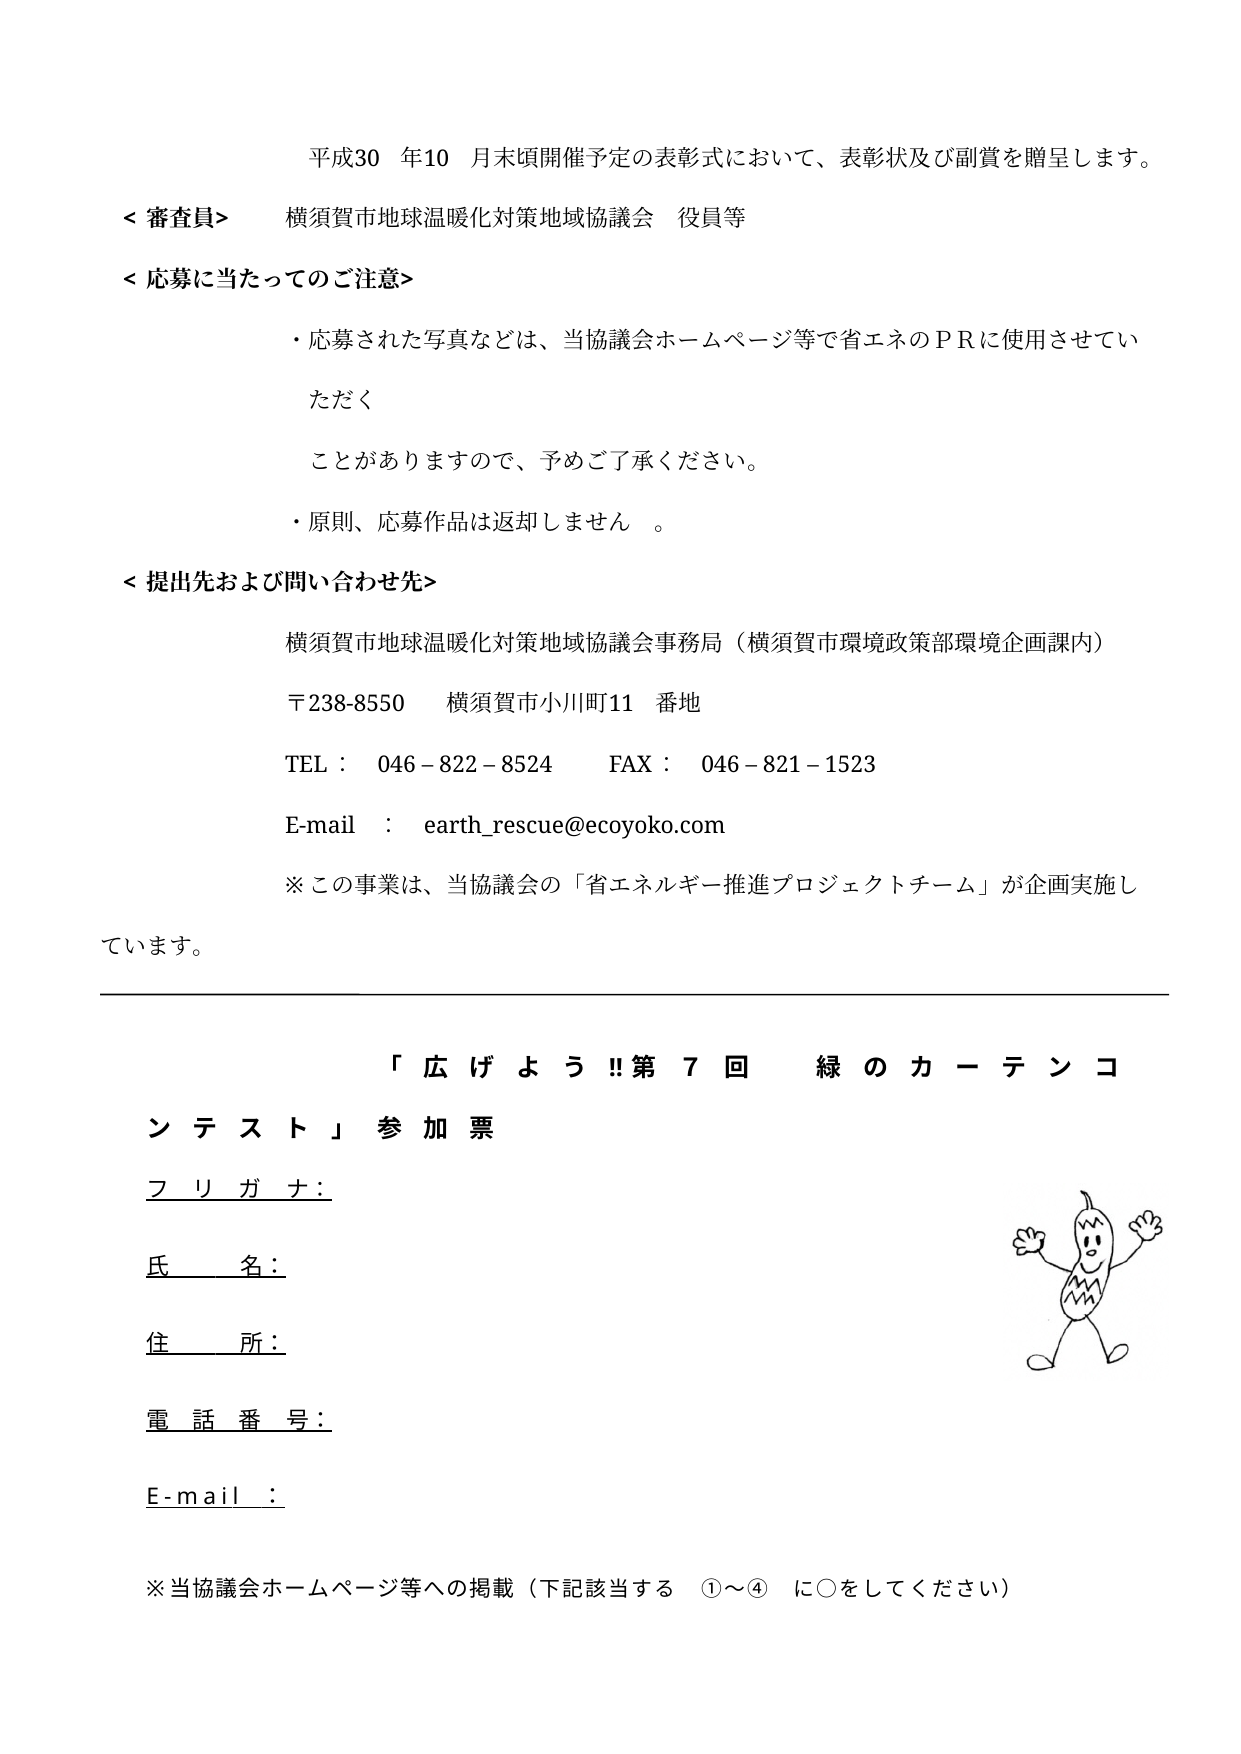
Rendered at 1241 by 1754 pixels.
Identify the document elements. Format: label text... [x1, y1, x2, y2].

list 「広げよう!! 第７回 緑のカーテンコンテスト」参加票 [142, 1036, 1140, 1157]
text ・原則、応募作品は返却しません。 [100, 490, 1140, 551]
text 平成30年10月末頃開催予定の表彰式において、表彰状及び副賞を贈呈します。 [187, 126, 1140, 187]
text 〒238-8550 横須賀市小川町11番地 [100, 672, 1140, 732]
list <応募に当たってのご注意> [99, 247, 1140, 308]
text 電話番号： [100, 1388, 1140, 1449]
text TEL： 046 – 822 – 8524 FAX： 046 – 821 – 1523 [100, 732, 1140, 793]
text ・応募された写真などは、当協議会ホームページ等で省エネのＰＲに使用させていただく [276, 308, 1140, 429]
list <審査員> 横須賀市地球温暖化対策地域協議会 役員等 [99, 187, 1140, 247]
text フリガナ： [100, 1157, 1140, 1217]
text E-mail： [100, 1466, 1140, 1526]
text ※当協議会ホームページ等への掲載（下記該当する ①～④ に○をしてください） [100, 1556, 1140, 1617]
text 氏名： [100, 1234, 1140, 1294]
text ※この事業は、当協議会の「省エネルギー推進プロジェクトチーム」が企画実施しています。 [100, 854, 1140, 975]
text 横須賀市地球温暖化対策地域協議会事務局（横須賀市環境政策部環境企画課内） [100, 611, 1140, 672]
text E-mail： earth_rescue@ecoyoko.com [100, 793, 1140, 854]
text 住所： [100, 1311, 1140, 1372]
text ことがありますので、予めご了承ください。 [100, 429, 1140, 490]
list <提出先および問い合わせ先> [99, 551, 1140, 611]
picture [1003, 1183, 1169, 1381]
